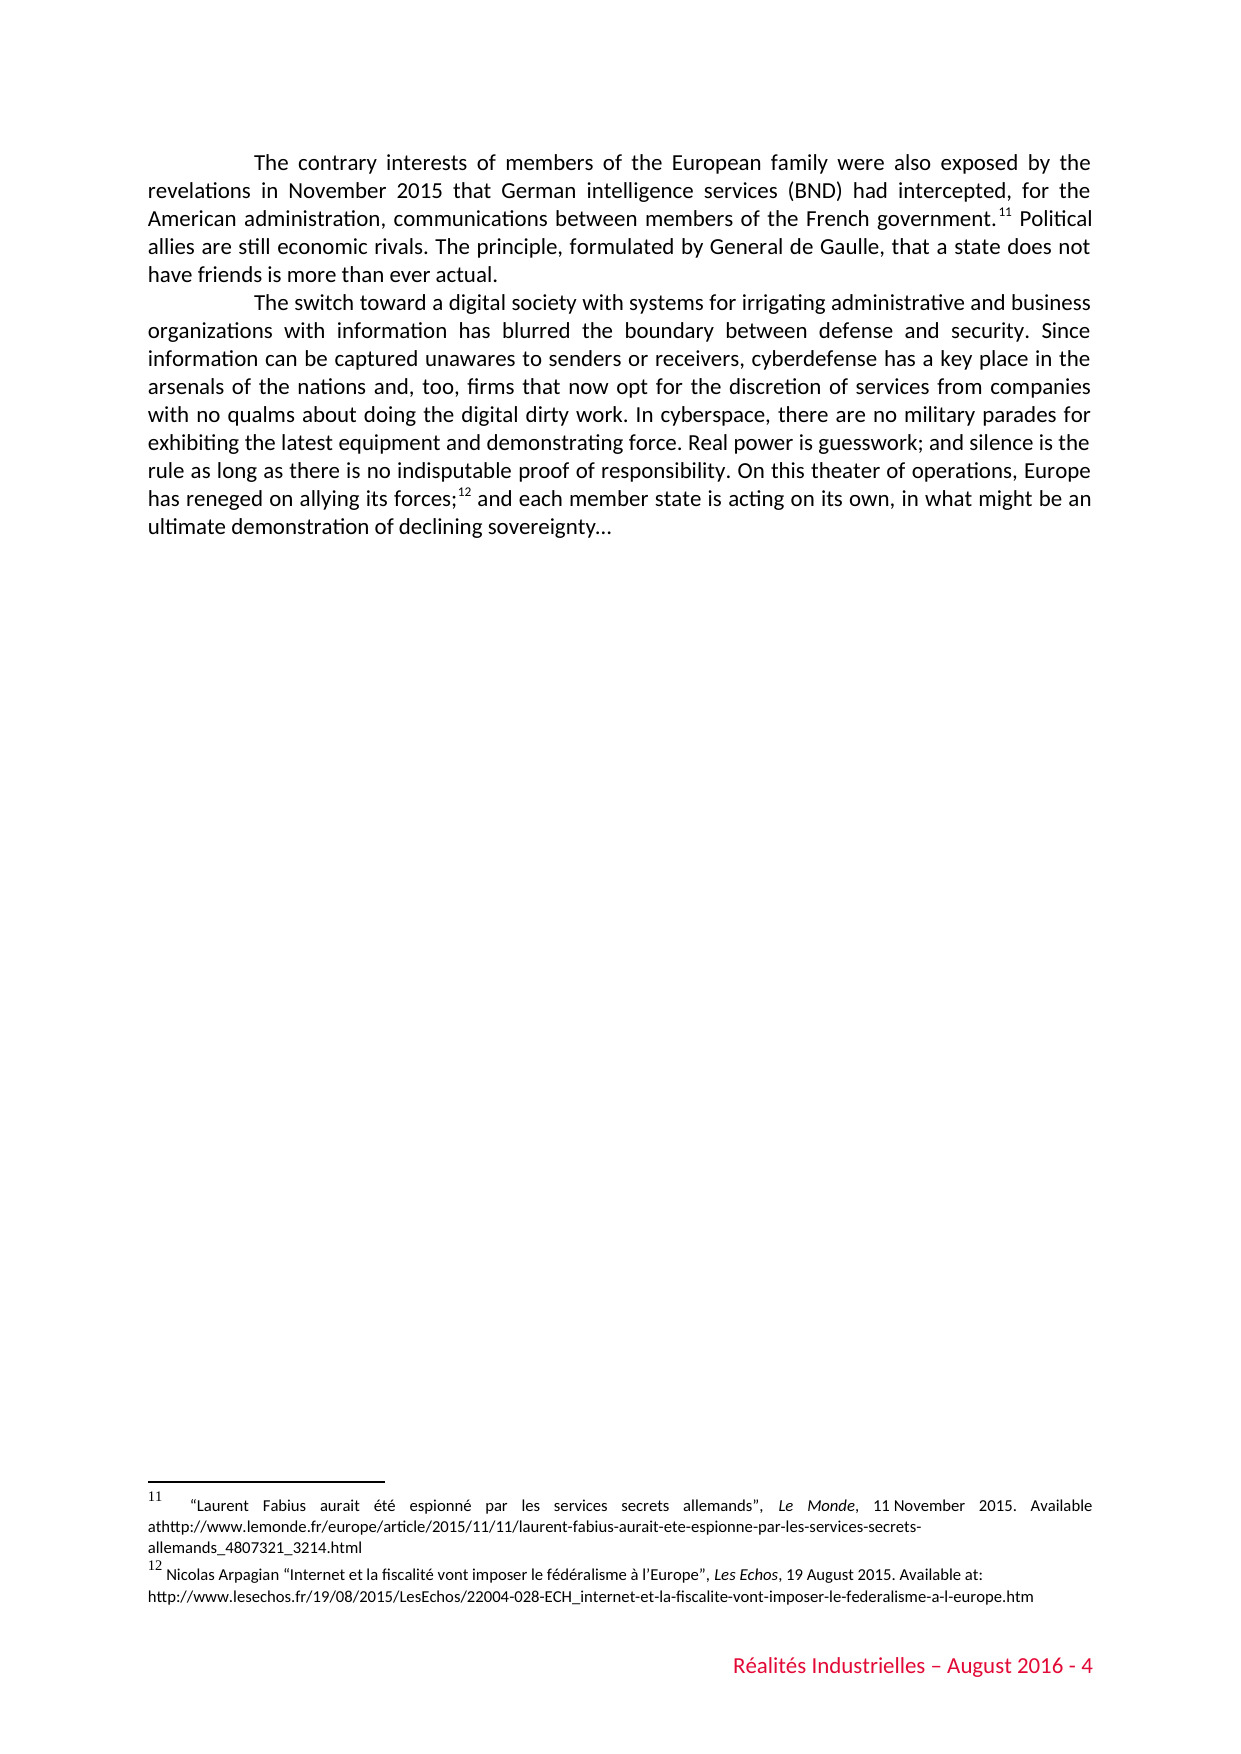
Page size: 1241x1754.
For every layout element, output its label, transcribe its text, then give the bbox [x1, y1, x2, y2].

text The contrary interests of members of the European family were also exposed by the revelations in November 2015 that German intelligence services (BND) had intercepted, for the American administration, communications between members of the French government. Political allies are still economic rivals. The principle, formulated by General de Gaulle, that a state does not have friends is more than ever actual. [148, 148, 1092, 288]
text The switch toward a digital society with systems for irrigating administrative and business organizations with information has blurred the boundary between defense and security. Since information can be captured unawares to senders or receivers, cyberdefense has a key place in the arsenals of the nations and, too, firms that now opt for the discretion of services from companies with no qualms about doing the digital dirty work. In cyberspace, there are no military parades for exhibiting the latest equipment and demonstrating force. Real power is guesswork; and silence is the rule as long as there is no indisputable proof of responsibility. On this theater of operations, Europe has reneged on allying its forces; and each member state is acting on its own, in what might be an ultimate demonstration of declining sovereignty… [148, 288, 1092, 540]
